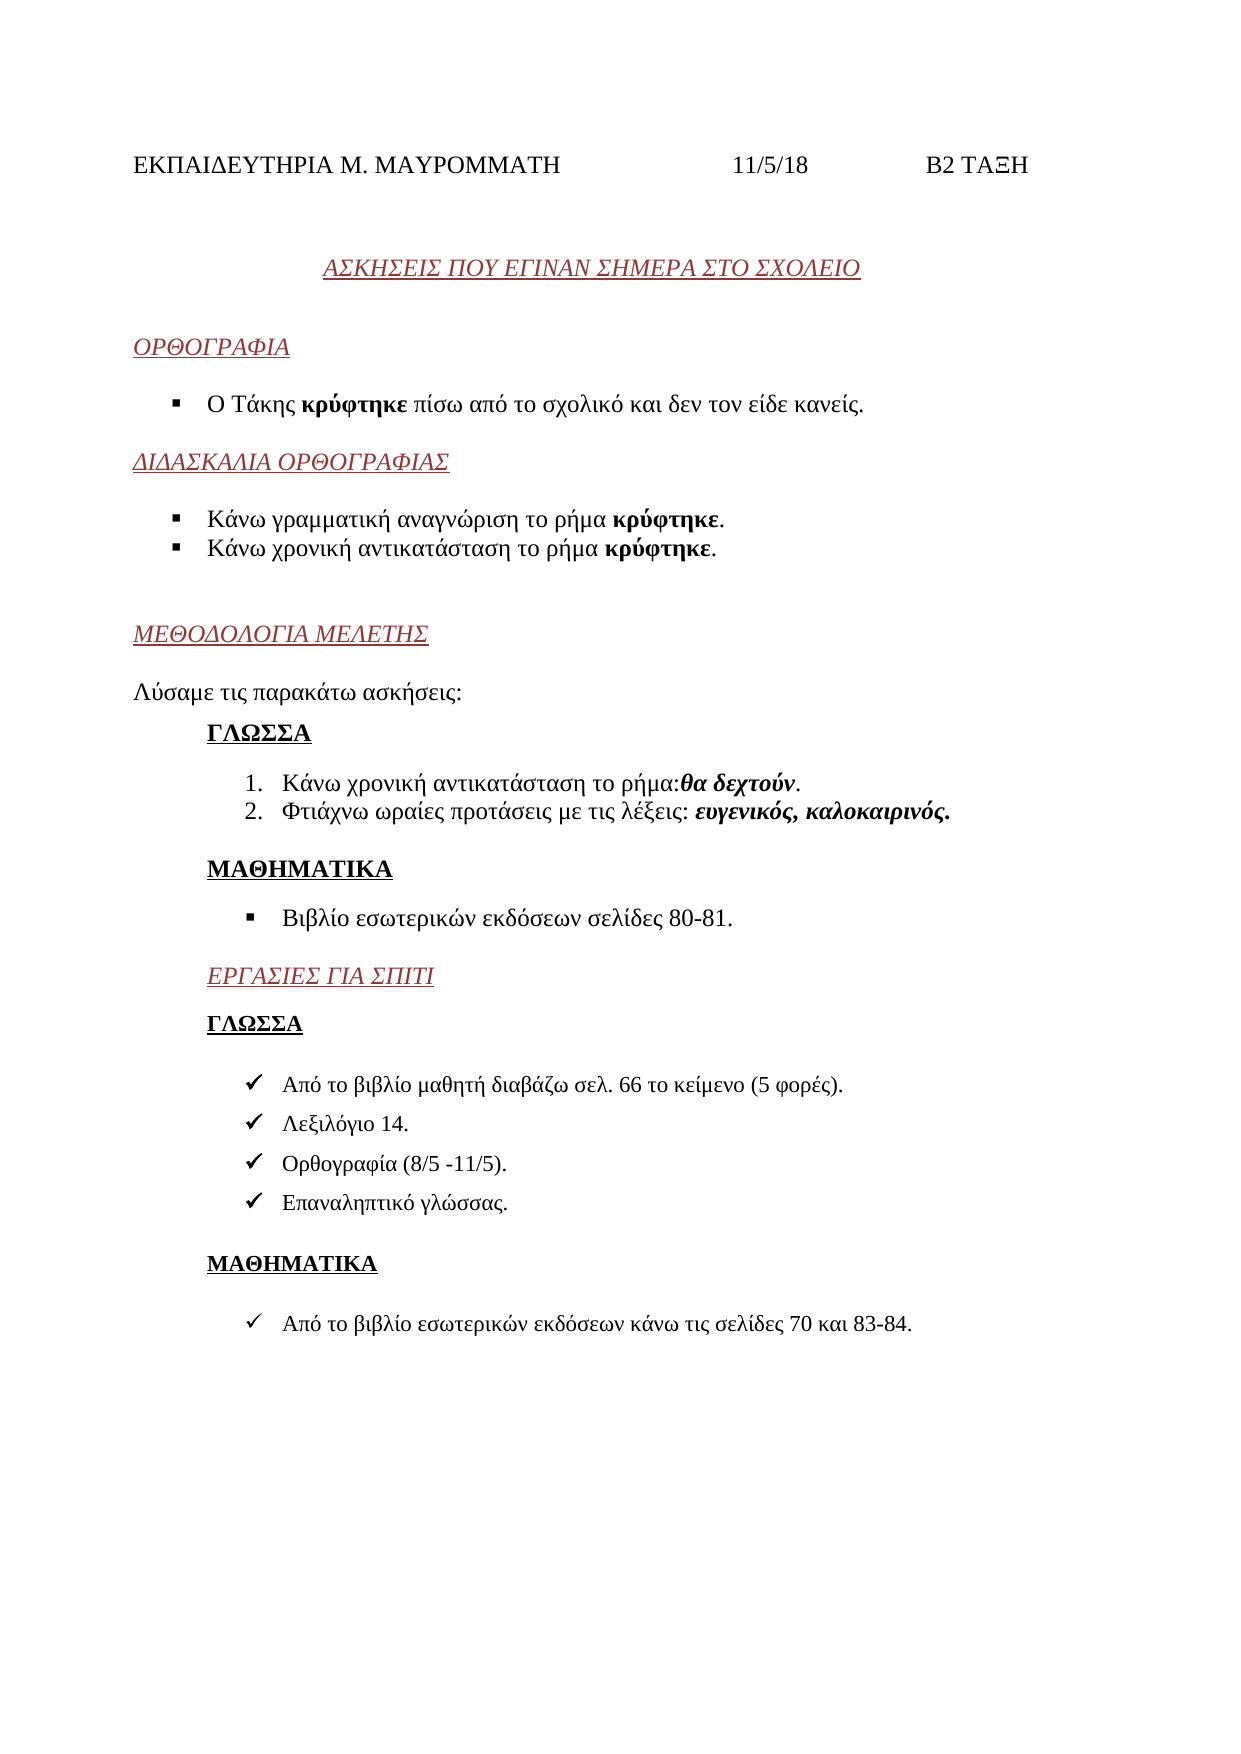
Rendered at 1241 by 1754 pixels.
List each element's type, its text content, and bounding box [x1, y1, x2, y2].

list Κάνω χρονική αντικατάσταση το ρήμα:θα δεχτούν. [244, 768, 1053, 796]
list Κάνω χρονική αντικατάσταση το ρήμα κρύφτηκε. [170, 533, 1053, 562]
text ΓΛΩΣΣΑ [207, 1011, 1053, 1037]
list Από το βιβλίο εσωτερικών εκδόσεων κάνω τις σελίδες 70 και 83-84. [244, 1310, 1053, 1336]
list Ορθογραφία (8/5 -11/5). [244, 1150, 1053, 1176]
list Κάνω γραμματική αναγνώριση το ρήμα κρύφτηκε. [170, 504, 1053, 533]
text ΑΣΚΗΣΕΙΣ ΠΟΥ ΕΓΙΝΑΝ ΣΗΜΕΡΑ ΣΤΟ ΣΧΟΛΕΙΟ [133, 253, 1053, 282]
text ΕΚΠΑΙΔΕΥΤΗΡΙΑ Μ. ΜΑΥΡΟΜΜΑΤΗ 11/5/18 Β2 ΤΑΞΗ [133, 150, 1053, 179]
list Επαναληπτικό γλώσσας. [244, 1189, 1053, 1216]
text ΕΡΓΑΣΙΕΣ ΓΙΑ ΣΠΙΤΙ [207, 961, 1053, 990]
list Φτιάχνω ωραίες προτάσεις με τις λέξεις: ευγενικός, καλοκαιρινός. [244, 796, 1053, 825]
text ΜΕΘΟΔΟΛΟΓΙΑ ΜΕΛΕΤΗΣ [133, 619, 1053, 648]
text ΓΛΩΣΣΑ [207, 718, 1053, 747]
text ΜΑΘΗΜΑΤΙΚΑ [207, 854, 1053, 883]
text ΜΑΘΗΜΑΤΙΚΑ [207, 1249, 1053, 1276]
text ΟΡΘΟΓΡΑΦΙΑ [133, 332, 1053, 361]
list Ο Τάκης κρύφτηκε πίσω από το σχολικό και δεν τον είδε κανείς. [170, 389, 1053, 418]
text ΔΙΔΑΣΚΑΛΙΑ ΟΡΘΟΓΡΑΦΙΑΣ [133, 447, 1053, 476]
list Βιβλίο εσωτερικών εκδόσεων σελίδες 80-81. [244, 903, 1053, 932]
list Από το βιβλίο μαθητή διαβάζω σελ. 66 το κείμενο (5 φορές). [244, 1071, 1053, 1097]
text Λύσαμε τις παρακάτω ασκήσεις: [133, 677, 1053, 706]
list Λεξιλόγιο 14. [244, 1110, 1053, 1137]
